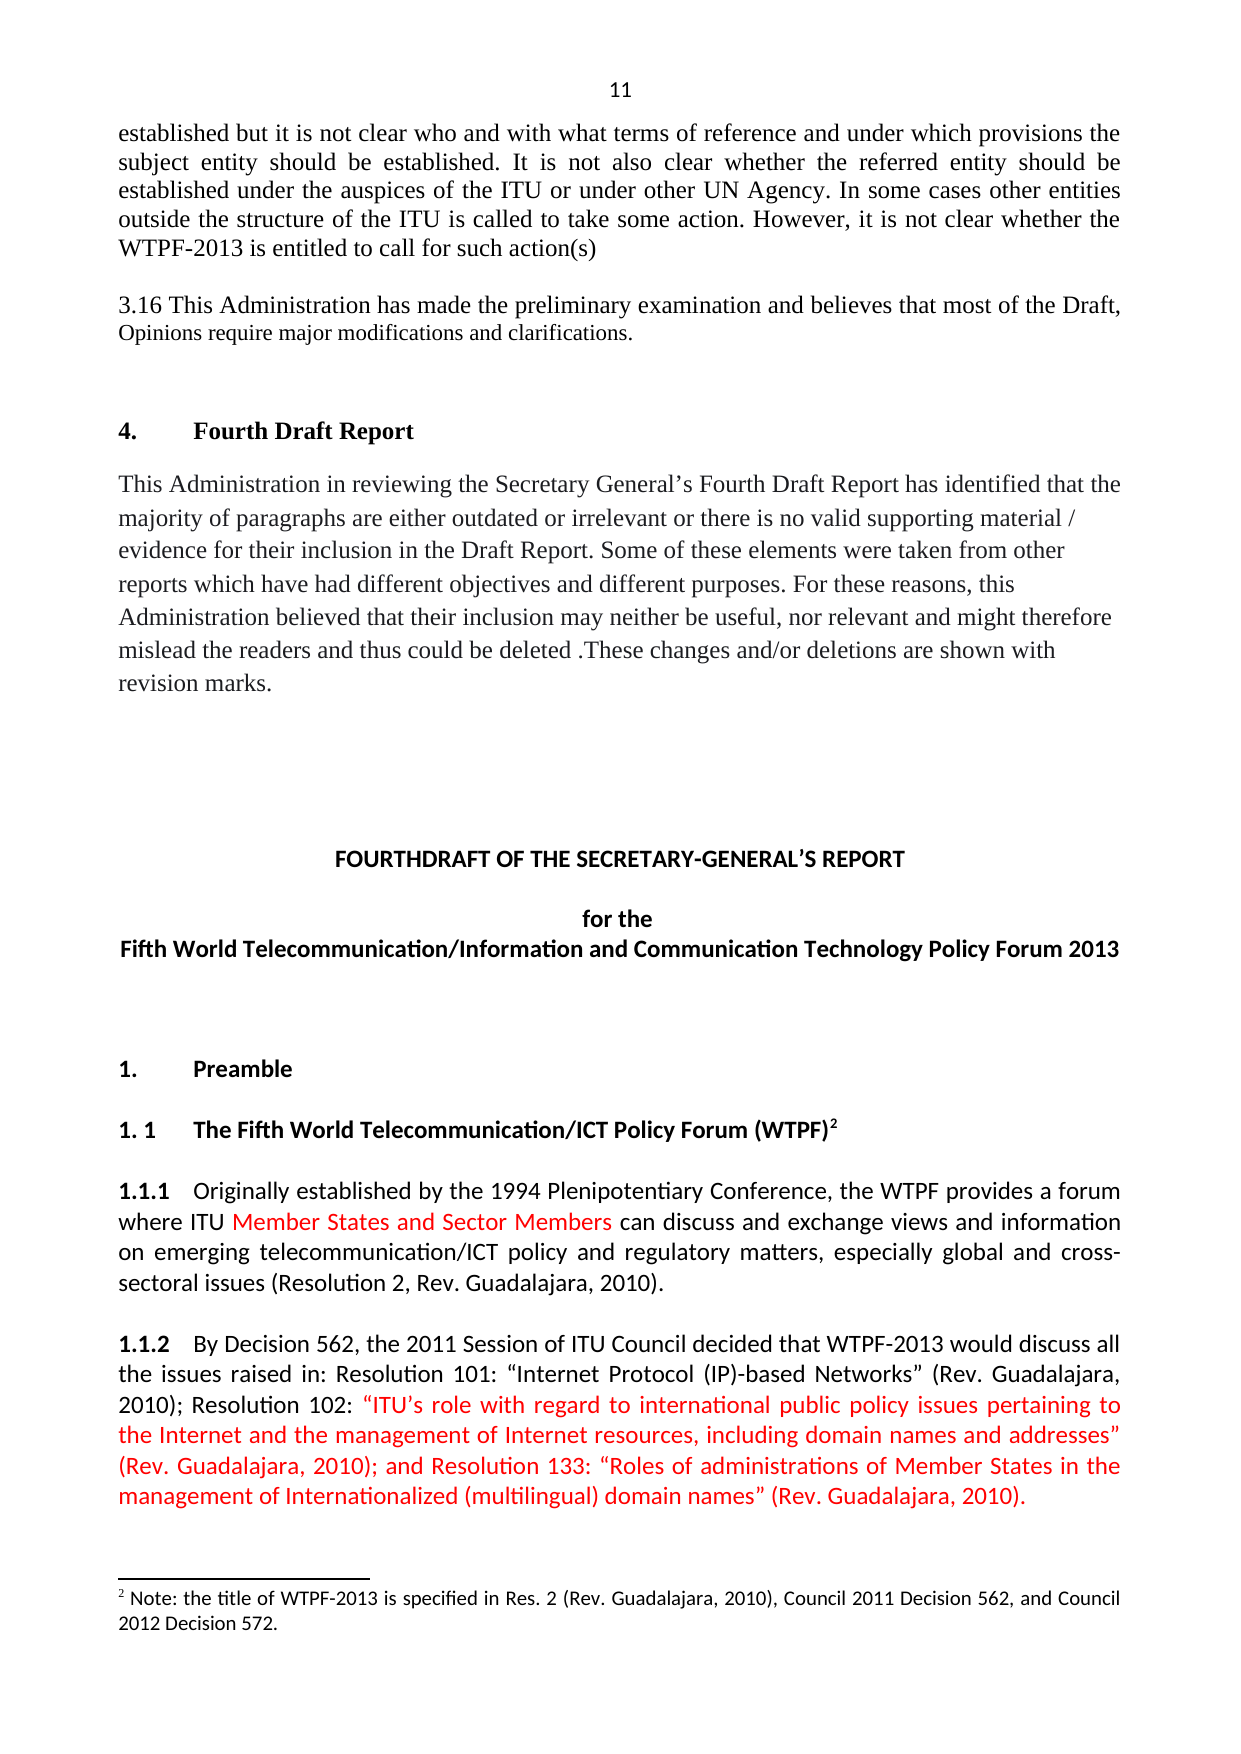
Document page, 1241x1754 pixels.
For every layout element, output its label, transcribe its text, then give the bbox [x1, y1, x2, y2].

text for the Fifth World Telecommunication/Information and Communication Technology Policy Forum 2013 [118, 903, 1122, 964]
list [118, 118, 1122, 262]
text 4. Fourth Draft Report [118, 416, 1122, 444]
text 1. 1 The Fifth World Telecommunication/ICT Policy Forum (WTPF) [118, 1114, 1122, 1144]
text 1. Preamble [118, 1053, 1122, 1083]
list 3.16 This Administration has made the preliminary examination and believes that most of the Draft, Opinions require major modifications and clarifications. [118, 291, 1122, 346]
text 1.1.1 Originally established by the 1994 Plenipotentiary Conference, the WTPF provides a forum where ITU Member States and Sector Members can discuss and exchange views and information on emerging telecommunication/ICT policy and regulatory matters, especially global and cross-sectoral issues (Resolution 2, Rev. Guadalajara, 2010). [118, 1175, 1122, 1297]
text This Administration in reviewing the Secretary General’s Fourth Draft Report has identified that the majority of paragraphs are either outdated or irrelevant or there is no valid supporting material / evidence for their inclusion in the Draft Report. Some of these elements were taken from other reports which have had different objectives and different purposes. For these reasons, this Administration believed that their inclusion may neither be useful, nor relevant and might therefore mislead the readers and thus could be deleted .These changes and/or deletions are shown with revision marks. [118, 469, 1122, 696]
text FOURTHDRAFT OF THE SECRETARY-GENERAL’S REPORT [118, 843, 1122, 874]
text 1.1.2 By Decision 562, the 2011 Session of ITU Council decided that WTPF-2013 would discuss all the issues raised in: Resolution 101: “Internet Protocol (IP)-based Networks” (Rev. Guadalajara, 2010); Resolution 102: “ITU’s role with regard to international public policy issues pertaining to the Internet and the management of Internet resources, including domain names and addresses” (Rev. Guadalajara, 2010); and Resolution 133: “Roles of administrations of Member States in the management of Internationalized (multilingual) domain names” (Rev. Guadalajara, 2010). [118, 1328, 1122, 1511]
